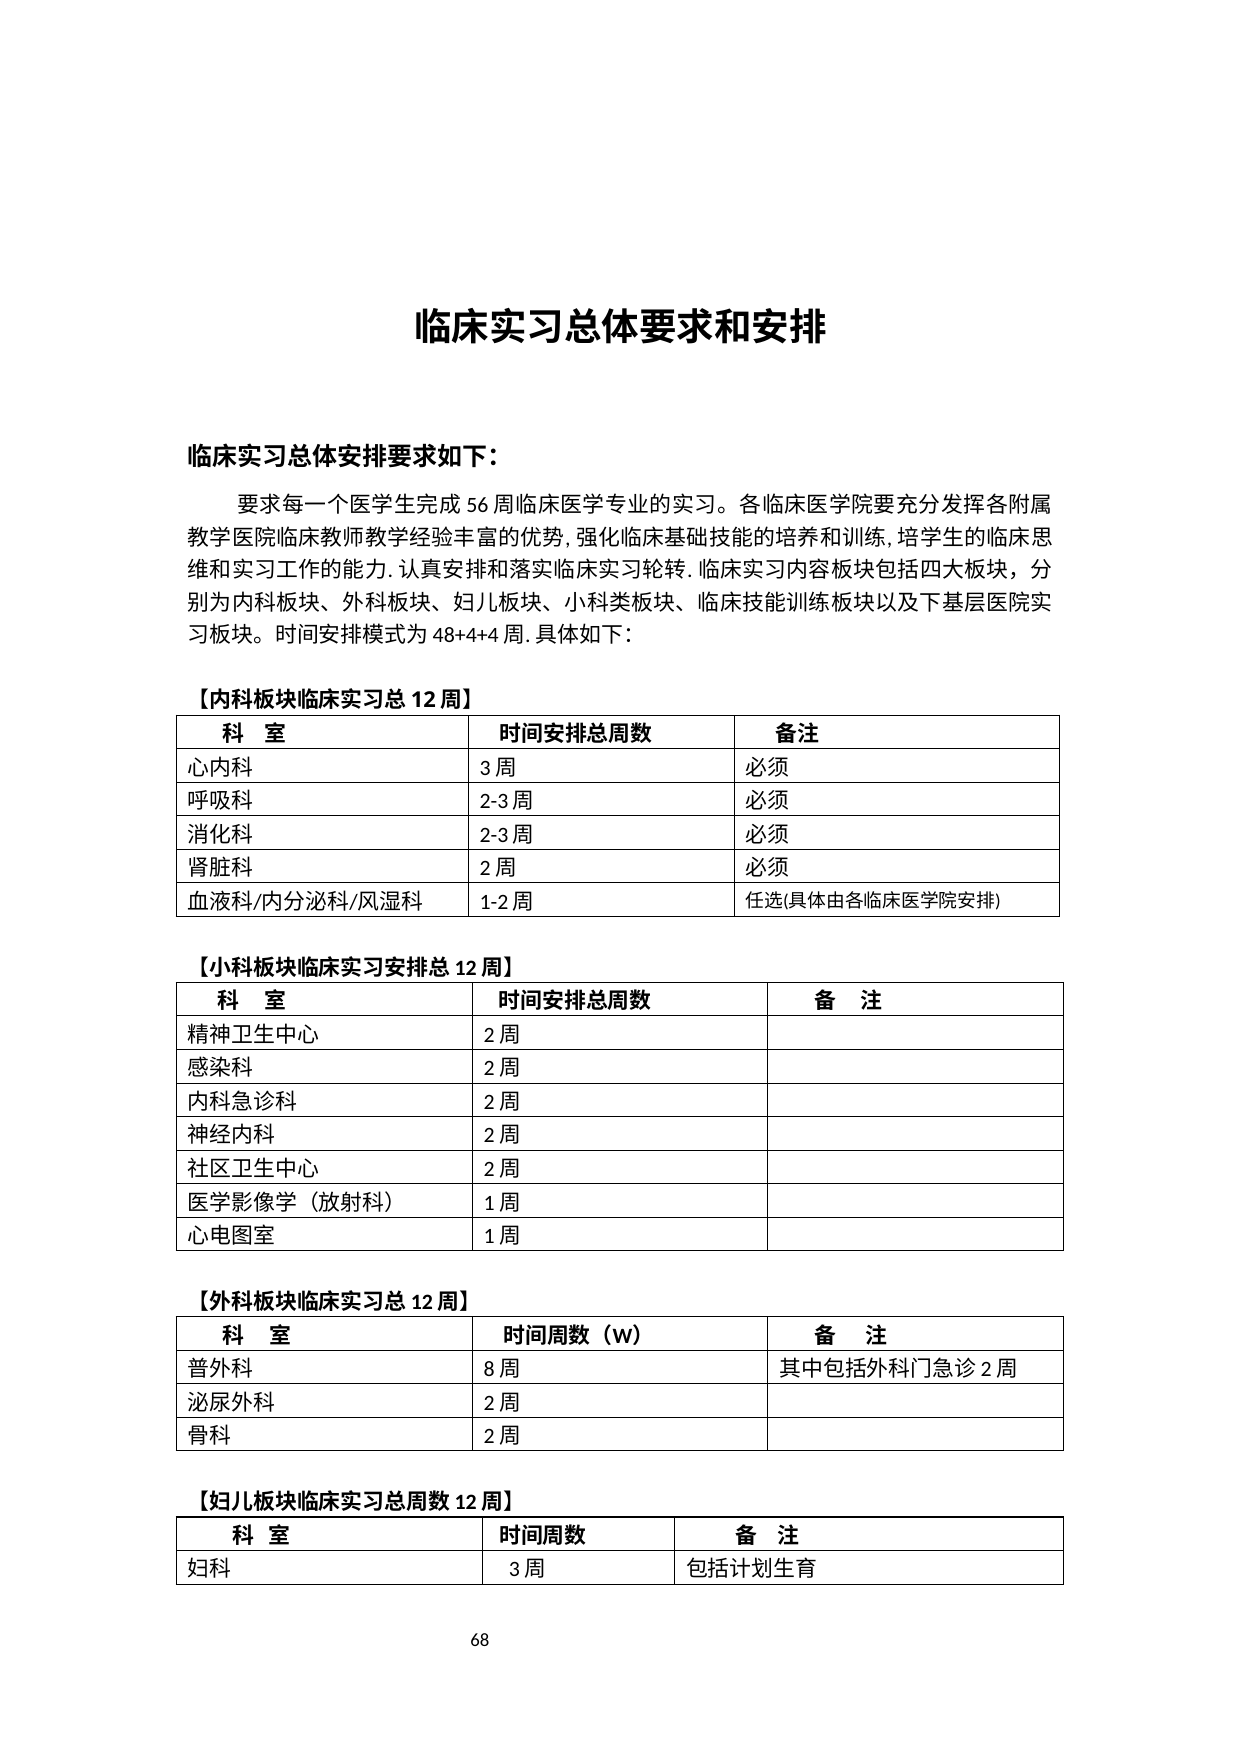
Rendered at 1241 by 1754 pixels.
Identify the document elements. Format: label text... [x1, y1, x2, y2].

table_cell 2周 [469, 850, 734, 882]
table_header 备 注 [768, 983, 1063, 1015]
table_cell 2周 [473, 1384, 767, 1417]
table_header 科 室 [177, 716, 468, 748]
table_cell 血液科/内分泌科/风湿科 [177, 883, 468, 916]
table_cell 呼吸科 [177, 783, 468, 815]
table_cell [768, 1218, 1063, 1250]
table_cell 8周 [473, 1351, 767, 1383]
table_header 科 室 [177, 1317, 472, 1350]
table_cell [768, 1117, 1063, 1149]
table_cell [768, 1384, 1063, 1417]
table_cell 神经内科 [177, 1117, 472, 1149]
table_header 科 室 [177, 1518, 482, 1550]
table_cell 包括计划生育 [675, 1551, 1063, 1583]
table_header 备 注 [768, 1317, 1063, 1350]
table_cell 2周 [473, 1016, 767, 1049]
text 【外科板块临床实习总12周】 [187, 1284, 1053, 1316]
table_cell 感染科 [177, 1050, 472, 1082]
table_header 时间周数（W） [473, 1317, 767, 1350]
table_cell 精神卫生中心 [177, 1016, 472, 1049]
table_cell 2周 [473, 1084, 767, 1116]
table_cell 普外科 [177, 1351, 472, 1383]
table_cell 2周 [473, 1117, 767, 1149]
table_cell [768, 1050, 1063, 1082]
table_cell 心内科 [177, 749, 468, 782]
table_cell 2-3周 [469, 816, 734, 849]
table_cell 2周 [473, 1418, 767, 1450]
table_header 备 注 [675, 1518, 1063, 1550]
table_cell [768, 1084, 1063, 1116]
table_cell 妇科 [177, 1551, 482, 1583]
table_cell 2周 [473, 1151, 767, 1183]
text 临床实习总体安排要求如下： [187, 422, 1053, 487]
table_cell 2-3周 [469, 783, 734, 815]
table_cell 必须 [735, 783, 1059, 815]
table_cell [768, 1016, 1063, 1049]
table_cell 泌尿外科 [177, 1384, 472, 1417]
table_cell 1-2周 [469, 883, 734, 916]
table_cell 1周 [473, 1184, 767, 1217]
table_header 科 室 [177, 983, 472, 1015]
table_cell 心电图室 [177, 1218, 472, 1250]
table_cell 3周 [483, 1551, 674, 1583]
table_cell 骨科 [177, 1418, 472, 1450]
table_cell 必须 [735, 816, 1059, 849]
table_cell 医学影像学（放射科） [177, 1184, 472, 1217]
table_header 时间安排总周数 [469, 716, 734, 748]
table_cell 肾脏科 [177, 850, 468, 882]
text 【小科板块临床实习安排总12周】 [187, 949, 1053, 982]
table_cell 任选(具体由各临床医学院安排) [735, 883, 1059, 916]
table_cell 3周 [469, 749, 734, 782]
table_cell 内科急诊科 [177, 1084, 472, 1116]
table_cell 社区卫生中心 [177, 1151, 472, 1183]
table_cell [768, 1151, 1063, 1183]
table_header 时间周数 [483, 1518, 674, 1550]
text 【妇儿板块临床实习总周数12周】 [187, 1484, 1053, 1516]
table_header 时间安排总周数 [473, 983, 767, 1015]
table_header 备注 [735, 716, 1059, 748]
table_cell 消化科 [177, 816, 468, 849]
table_cell [768, 1418, 1063, 1450]
table_cell 必须 [735, 850, 1059, 882]
table_cell 1周 [473, 1218, 767, 1250]
table_cell 2周 [473, 1050, 767, 1082]
text 临床实习总体要求和安排 [187, 292, 1053, 357]
text 【内科板块临床实习总12周】 [187, 682, 1053, 714]
table_cell 必须 [735, 749, 1059, 782]
table_cell [768, 1184, 1063, 1217]
table_cell 其中包括外科门急诊2周 [768, 1351, 1063, 1383]
text 要求每一个医学生完成56周临床医学专业的实习。各临床医学院要充分发挥各附属教学医院临床教师教学经验丰富的优势, 强化临床基础技能的培养和训练, 培学生的临床思维和实习工作的能力. 认真安排和落实临床实习轮转. 临床实习内容板块包括四大板块，分别为内科板块、外科板块、妇儿板块、小科类板块、临床技能训练板块以及下基层医院实习板块。时间安排模式为48+4+4周. 具体如下： [187, 487, 1053, 649]
